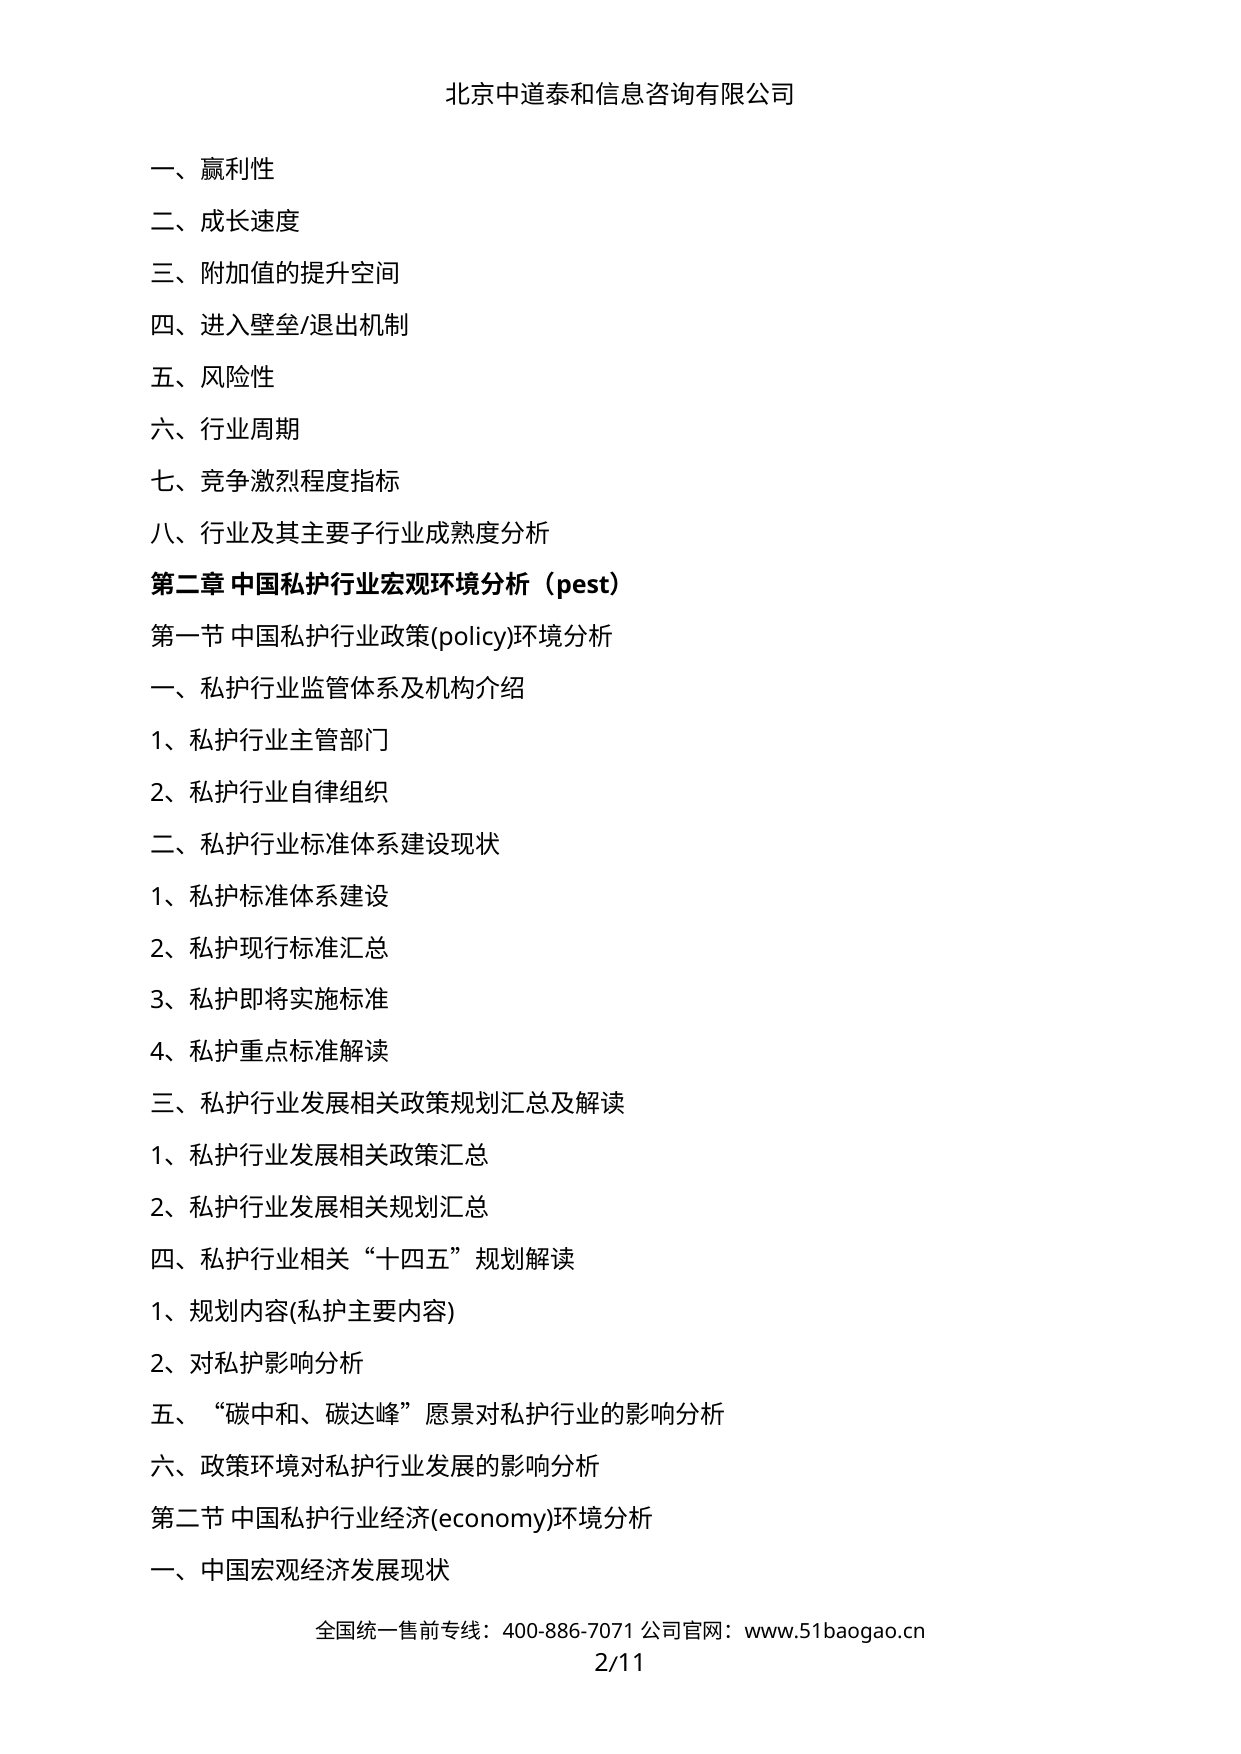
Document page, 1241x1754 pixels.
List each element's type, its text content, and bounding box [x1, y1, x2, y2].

text 六、政策环境对私护行业发展的影响分析 [150, 1447, 1090, 1483]
text 三、私护行业发展相关政策规划汇总及解读 [150, 1084, 1090, 1120]
text 七、竞争激烈程度指标 [150, 461, 1090, 497]
text 3、私护即将实施标准 [150, 980, 1090, 1016]
text 六、行业周期 [150, 409, 1090, 446]
text 二、私护行业标准体系建设现状 [150, 824, 1090, 861]
text 二、成长速度 [150, 202, 1090, 238]
text 第二节 中国私护行业经济(economy)环境分析 [150, 1499, 1090, 1535]
text 一、赢利性 [150, 150, 1090, 186]
text 四、私护行业相关“十四五”规划解读 [150, 1239, 1090, 1276]
text 五、“碳中和、碳达峰”愿景对私护行业的影响分析 [150, 1395, 1090, 1431]
text 一、私护行业监管体系及机构介绍 [150, 669, 1090, 705]
text 1、私护行业主管部门 [150, 721, 1090, 757]
text 八、行业及其主要子行业成熟度分析 [150, 513, 1090, 549]
text 4、私护重点标准解读 [150, 1032, 1090, 1068]
text 2、私护行业自律组织 [150, 772, 1090, 809]
text 三、附加值的提升空间 [150, 254, 1090, 290]
text 一、中国宏观经济发展现状 [150, 1551, 1090, 1587]
text 2、私护行业发展相关规划汇总 [150, 1187, 1090, 1224]
text 2、私护现行标准汇总 [150, 928, 1090, 964]
text 1、私护行业发展相关政策汇总 [150, 1136, 1090, 1172]
text 2、对私护影响分析 [150, 1343, 1090, 1379]
text 1、私护标准体系建设 [150, 876, 1090, 912]
text 1、规划内容(私护主要内容) [150, 1291, 1090, 1327]
text 第二章 中国私护行业宏观环境分析（pest） [150, 565, 1090, 601]
text 五、风险性 [150, 357, 1090, 394]
text 第一节 中国私护行业政策(policy)环境分析 [150, 617, 1090, 653]
text 四、进入壁垒/退出机制 [150, 306, 1090, 342]
